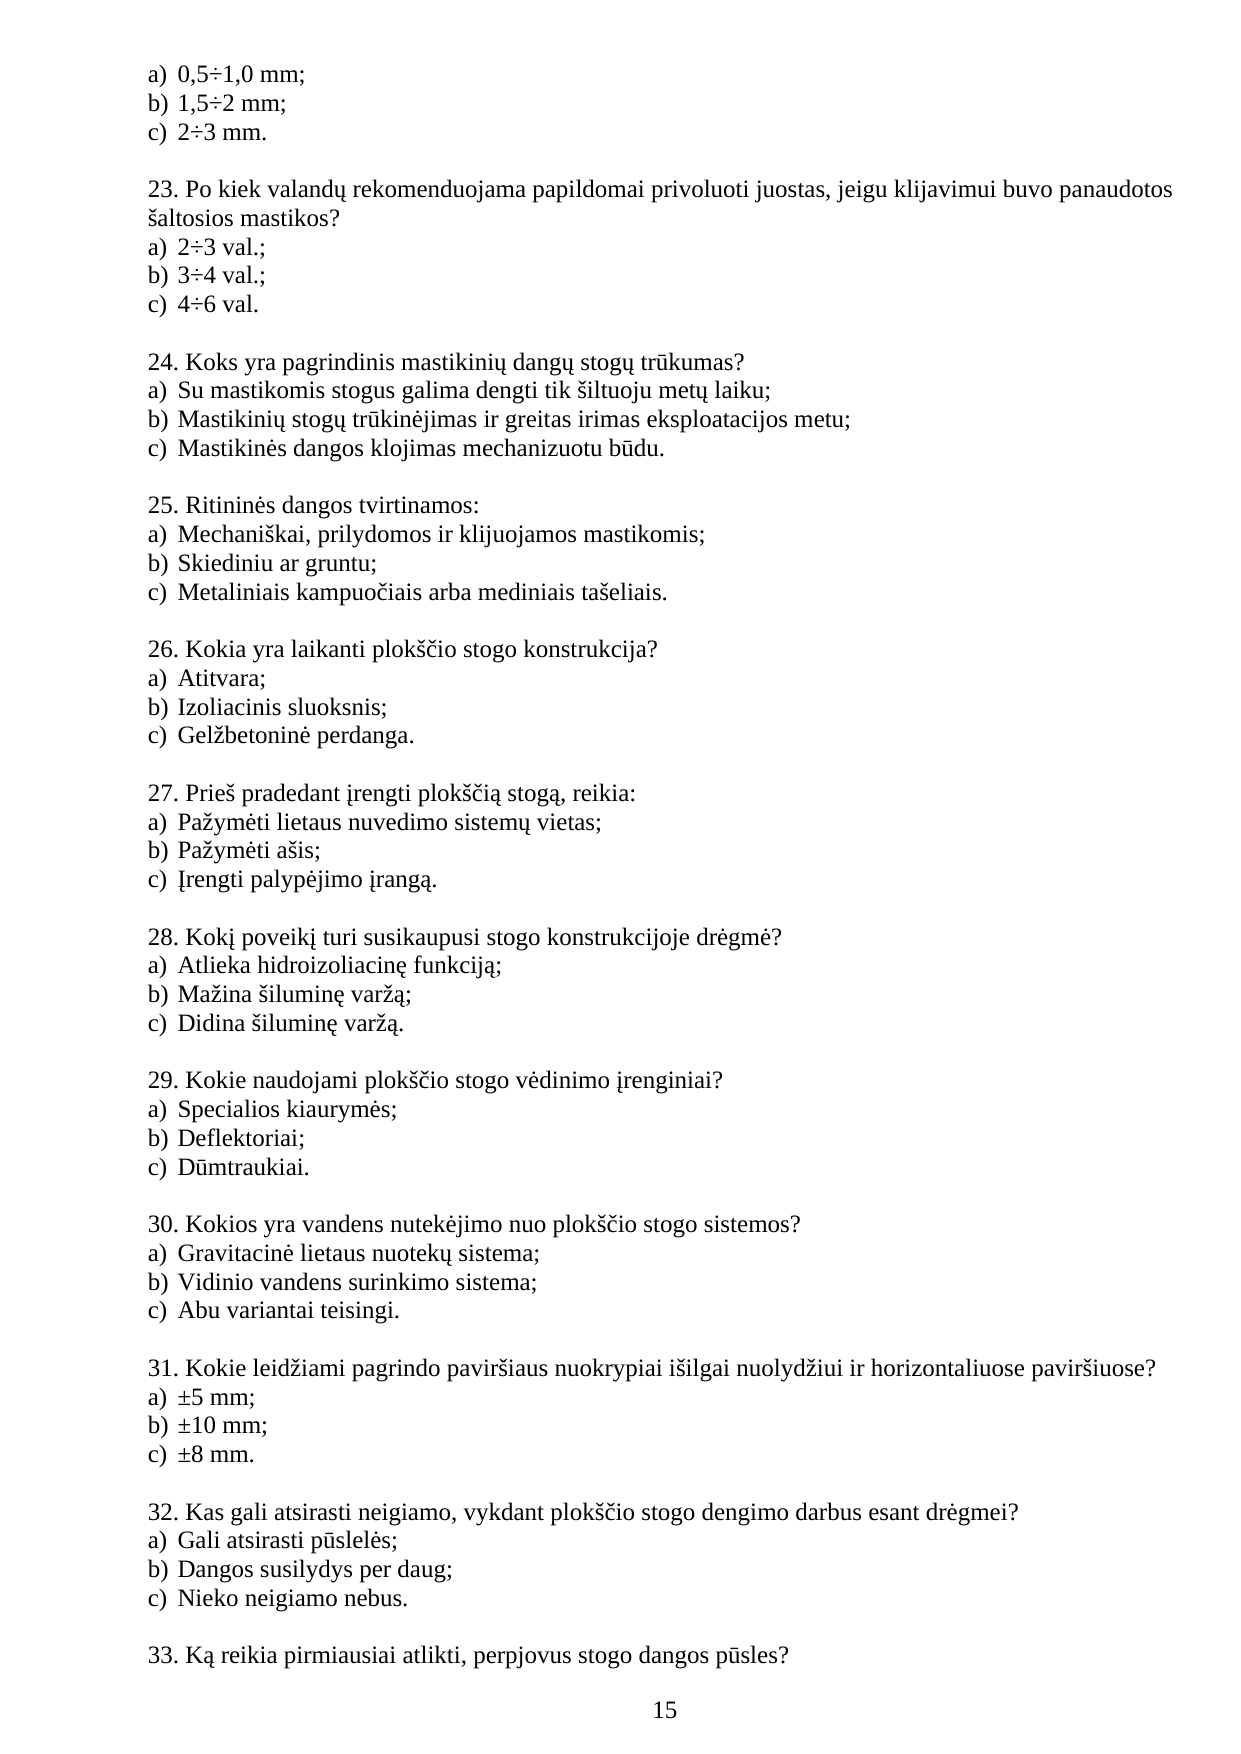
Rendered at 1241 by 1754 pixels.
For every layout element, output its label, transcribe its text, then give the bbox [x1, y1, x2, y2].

list 3÷4 val.; [148, 260, 1181, 289]
list ±10 mm; [148, 1410, 1181, 1439]
list Su mastikomis stogus galima dengti tik šiltuoju metų laiku; [148, 375, 1181, 404]
text 32. Kas gali atsirasti neigiamo, vykdant plokščio stogo dengimo darbus esant drėgmei? [148, 1497, 1181, 1525]
subtitle Gravitacinė lietaus nuotekų sistema; [148, 1238, 1181, 1267]
subtitle Skiediniu ar gruntu; [148, 548, 1181, 577]
subtitle Abu variantai teisingi. [148, 1295, 1181, 1324]
subtitle Dūmtraukiai. [148, 1152, 1181, 1180]
text 23. Po kiek valandų rekomenduojama papildomai privoluoti juostas, jeigu klijavimui buvo panaudotos šaltosios mastikos? [148, 174, 1181, 232]
subtitle Deflektoriai; [148, 1123, 1181, 1152]
subtitle Gelžbetoninė perdanga. [148, 720, 1181, 749]
subtitle Izoliacinis sluoksnis; [148, 692, 1181, 720]
subtitle 26. Kokia yra laikanti plokščio stogo konstrukcija? [148, 634, 1181, 663]
list 2÷3 mm. [148, 117, 1181, 145]
list 4÷6 val. [148, 289, 1181, 318]
list Mastikinės dangos klojimas mechanizuotu būdu. [148, 433, 1181, 462]
subtitle 29. Kokie naudojami plokščio stogo vėdinimo įrenginiai? [148, 1065, 1181, 1094]
subtitle Vidinio vandens surinkimo sistema; [148, 1267, 1181, 1295]
list ±8 mm. [148, 1439, 1181, 1468]
list 2÷3 val.; [148, 232, 1181, 260]
subtitle Specialios kiaurymės; [148, 1094, 1181, 1123]
subtitle 28. Kokį poveikį turi susikaupusi stogo konstrukcijoje drėgmė? [148, 922, 1181, 950]
subtitle Metaliniais kampuočiais arba mediniais tašeliais. [148, 577, 1181, 605]
subtitle Pažymėti ašis; [148, 835, 1181, 864]
list Dangos susilydys per daug; [148, 1554, 1181, 1583]
subtitle Didina šiluminę varžą. [148, 1008, 1181, 1037]
text 24. Koks yra pagrindinis mastikinių dangų stogų trūkumas? [148, 347, 1181, 375]
subtitle Įrengti palypėjimo įrangą. [148, 864, 1181, 893]
subtitle Mechaniškai, prilydomos ir klijuojamos mastikomis; [148, 519, 1181, 548]
list 1,5÷2 mm; [148, 88, 1181, 117]
subtitle Atlieka hidroizoliacinę funkciją; [148, 950, 1181, 979]
text 33. Ką reikia pirmiausiai atlikti, perpjovus stogo dangos pūsles? [148, 1640, 1181, 1669]
list Mastikinių stogų trūkinėjimas ir greitas irimas eksploatacijos metu; [148, 404, 1181, 433]
list ±5 mm; [148, 1382, 1181, 1410]
subtitle 27. Prieš pradedant įrengti plokščią stogą, reikia: [148, 778, 1181, 807]
subtitle Atitvara; [148, 663, 1181, 692]
subtitle 25. Ritininės dangos tvirtinamos: [148, 490, 1181, 519]
list 0,5÷1,0 mm; [148, 59, 1181, 88]
subtitle 30. Kokios yra vandens nutekėjimo nuo plokščio stogo sistemos? [148, 1209, 1181, 1238]
subtitle Pažymėti lietaus nuvedimo sistemų vietas; [148, 807, 1181, 835]
subtitle Mažina šiluminę varžą; [148, 979, 1181, 1008]
list Gali atsirasti pūslelės; [148, 1525, 1181, 1554]
text 31. Kokie leidžiami pagrindo paviršiaus nuokrypiai išilgai nuolydžiui ir horizontaliuose paviršiuose? [148, 1353, 1181, 1382]
list Nieko neigiamo nebus. [148, 1583, 1181, 1612]
